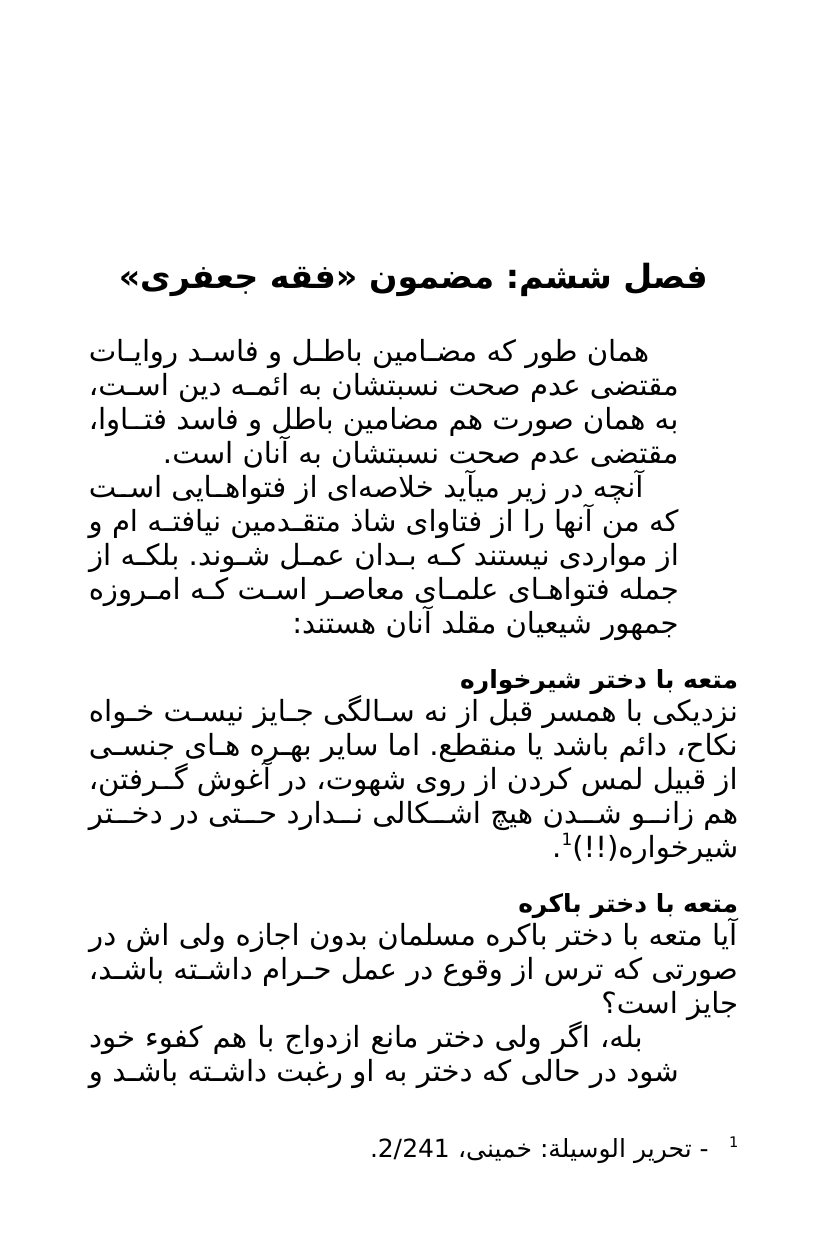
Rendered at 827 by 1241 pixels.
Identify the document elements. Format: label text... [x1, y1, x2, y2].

text نزدیکی با همسر قبل از نه سالگی جایز نیست خواه نکاح، دائم باشد یا منقطع. اما سایر بهره های جنسی از قبیل لمس کردن از روی شهوت، در آغوش گرفتن، هم زانو شدن هیچ اشکالی ندارد حتی در دختر شیرخواره(!!). [89, 694, 738, 864]
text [89, 1020, 679, 1088]
text متعه با دختر شیرخواره [89, 665, 738, 694]
text آنچه در زیر می‏آید خلاصه‌ای از فتواهایی است که من آنها را از فتاوای شاذ متقدمین نیافته ام و از مواردی نیستند که بدان عمل شوند. بلکه از جمله فتواهای علمای معاصر است که امروزه جمهور شیعیان مقلد آنان هستند: [89, 470, 679, 640]
text متعه با دختر باکره [89, 889, 738, 918]
text فصل ششم: مضمون «فقه جعفری» [89, 258, 738, 297]
text همان طور که مضامین باطل و فاسد روایات مقتضی عدم صحت نسبتشان به ائمه دین است، به همان صورت هم مضامین باطل و فاسد فتاوا، مقتضی عدم صحت نسبتشان به آنان است. [89, 334, 679, 470]
text آیا متعه با دختر باکره مسلمان بدون اجازه ولی اش در صورتی که ترس از وقوع در عمل حرام داشته باشد، جایز است؟ [89, 918, 738, 1020]
